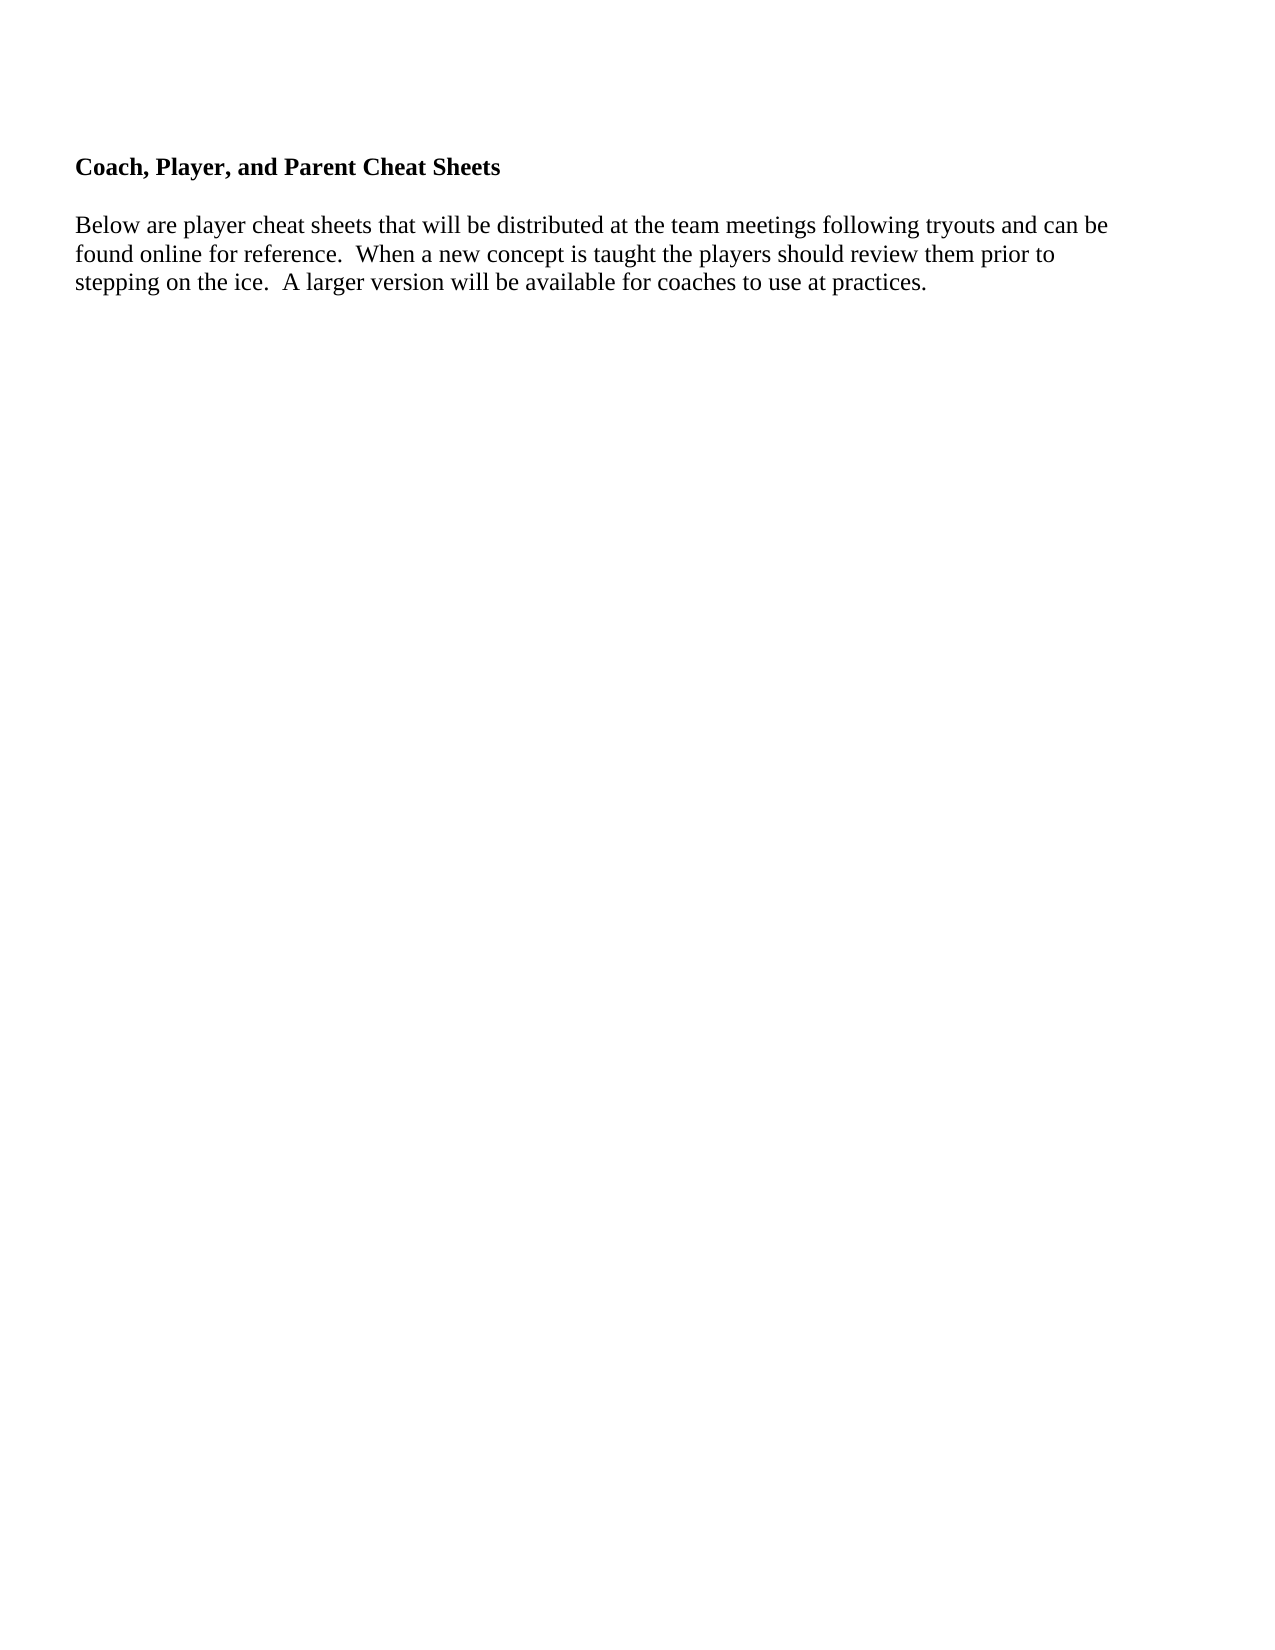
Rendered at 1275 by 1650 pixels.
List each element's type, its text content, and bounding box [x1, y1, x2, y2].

text Coach, Player, and Parent Cheat Sheets [75, 152, 1137, 181]
text Below are player cheat sheets that will be distributed at the team meetings following tryouts and can be found online for reference. When a new concept is taught the players should review them prior to stepping on the ice. A larger version will be available for coaches to use at practices. [75, 210, 1137, 296]
